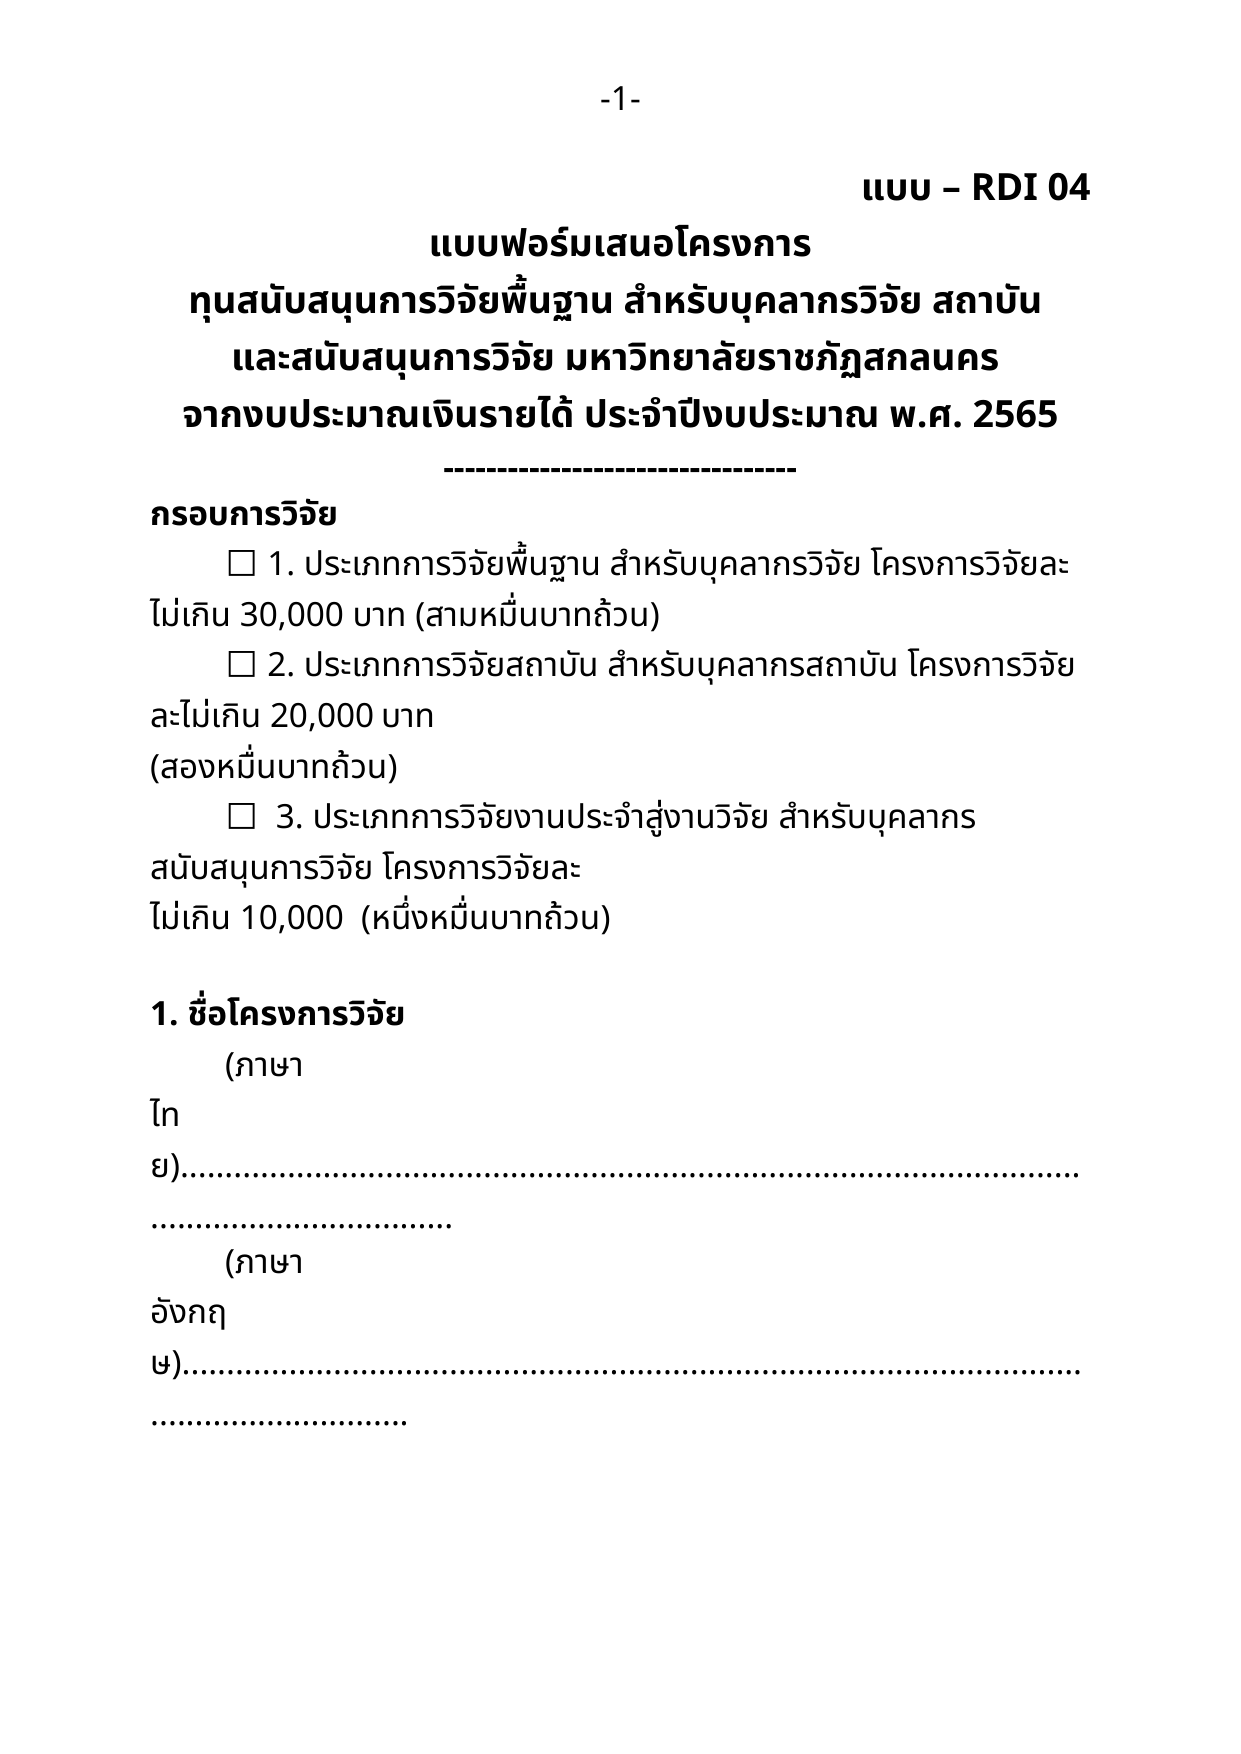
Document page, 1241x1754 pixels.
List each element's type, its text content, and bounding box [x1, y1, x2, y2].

subtitle --------------------------------- [150, 444, 1090, 489]
subtitle แบบ – RDI 04 [150, 160, 1090, 217]
text ⬜ 3. ประเภทการวิจัยงานประจำสู่งานวิจัย สำหรับบุคลากรสนับสนุนการวิจัย โครงการวิจัยละ ไม่เกิน 10,000 (หนึ่งหมื่นบาทถ้วน) [150, 793, 1090, 945]
text ⬜ 1. ประเภทการวิจัยพื้นฐาน สำหรับบุคลากรวิจัย โครงการวิจัยละไม่เกิน 30,000 บาท (สามหมื่นบาทถ้วน) [150, 540, 1090, 641]
text (ภาษาไทย)....................................................................................................................................... [150, 1041, 1090, 1238]
text ⬜ 2. ประเภทการวิจัยสถาบัน สำหรับบุคลากรสถาบัน โครงการวิจัยละไม่เกิน 20,000บาท (สองหมื่นบาทถ้วน) [150, 641, 1090, 793]
text (ภาษาอังกฤษ).................................................................................................................................. [150, 1238, 1090, 1435]
text ทุนสนับสนุนการวิจัยพื้นฐาน สำหรับบุคลากรวิจัย สถาบัน และสนับสนุนการวิจัย มหาวิทยาลัยราชภัฏสกลนคร จากงบประมาณเงินรายได้ ประจำปีงบประมาณ พ.ศ. 2565 [150, 274, 1090, 444]
text แบบฟอร์มเสนอโครงการ [150, 217, 1090, 274]
text กรอบการวิจัย [150, 489, 1090, 540]
text 1. ชื่อโครงการวิจัย [150, 990, 1090, 1041]
